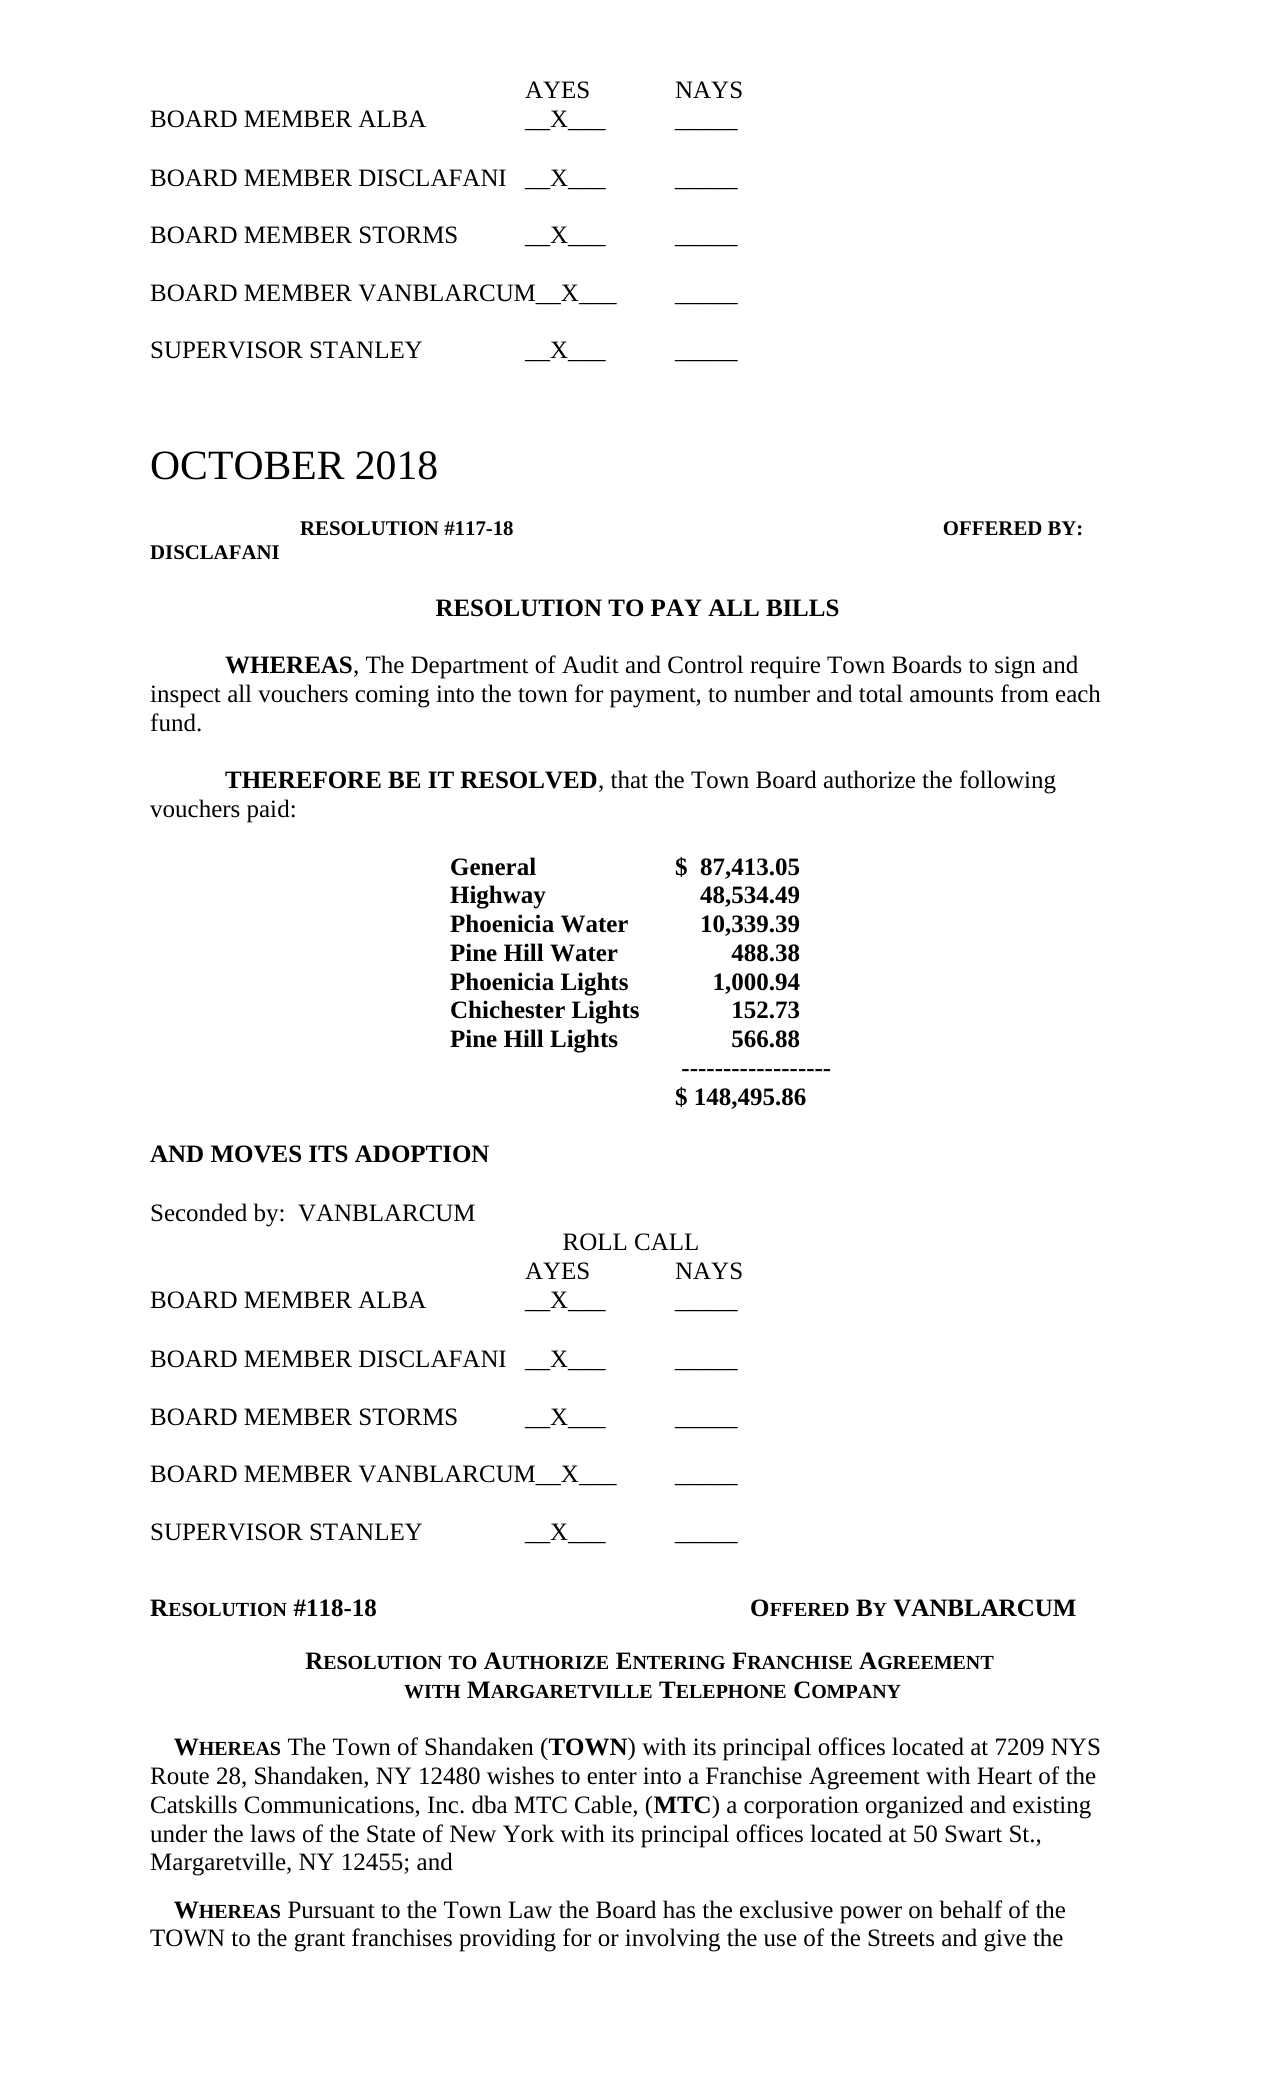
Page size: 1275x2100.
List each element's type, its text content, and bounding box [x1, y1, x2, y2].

text General $ 87,413.05 [450, 852, 1125, 881]
text Resolution #118-18 Offered By VANBLARCUM [150, 1593, 1125, 1622]
text Resolution to Authorize Entering Franchise Agreement [150, 1646, 1125, 1675]
text RESOLUTION TO PAY ALL BILLS [150, 593, 1125, 622]
text Chichester Lights 152.73 [450, 996, 1125, 1024]
text BOARD MEMBER VANBLARCUM__X___ _____ [150, 1459, 1125, 1488]
text AYES NAYS [150, 75, 1125, 104]
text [150, 1895, 1125, 1952]
text AND MOVES ITS ADOPTION [150, 1139, 1125, 1168]
text SUPERVISOR STANLEY __X___ _____ [150, 336, 1125, 364]
text THEREFORE BE IT RESOLVED, that the Town Board authorize the following vouchers paid: [150, 766, 1125, 823]
text BOARD MEMBER STORMS __X___ _____ [150, 221, 1125, 249]
text Phoenicia Lights 1,000.94 [450, 967, 1125, 996]
text BOARD MEMBER ALBA __X___ _____ [150, 104, 1125, 132]
text BOARD MEMBER DISCLAFANI __X___ _____ [150, 163, 1125, 192]
text OCTOBER 2018 [150, 440, 1125, 488]
text BOARD MEMBER ALBA __X___ _____ [150, 1285, 1125, 1313]
text BOARD MEMBER STORMS __X___ _____ [150, 1402, 1125, 1430]
text Highway 48,534.49 [450, 881, 1125, 909]
text with Margaretville Telephone Company [150, 1675, 1125, 1704]
text Whereas The Town of Shandaken (TOWN) with its principal offices located at 7209 NYS Route 28, Shandaken, NY 12480 wishes to enter into a Franchise Agreement with Heart of the Catskills Communications, Inc. dba MTC Cable, (MTC) a corporation organized and existing under the laws of the State of New York with its principal offices located at 50 Swart St., Margaretville, NY 12455; and [150, 1732, 1125, 1876]
text WHEREAS, The Department of Audit and Control require Town Boards to sign and inspect all vouchers coming into the town for payment, to number and total amounts from each fund. [150, 651, 1125, 737]
text BOARD MEMBER VANBLARCUM__X___ _____ [150, 278, 1125, 307]
text Phoenicia Water 10,339.39 [450, 909, 1125, 938]
text ------------------ [450, 1053, 1125, 1082]
text BOARD MEMBER DISCLAFANI __X___ _____ [150, 1344, 1125, 1373]
text SUPERVISOR STANLEY __X___ _____ [150, 1517, 1125, 1545]
text Pine Hill Lights 566.88 [450, 1024, 1125, 1053]
text Seconded by: VANBLARCUM [150, 1198, 1125, 1227]
text AYES NAYS [150, 1256, 1125, 1285]
text ROLL CALL [150, 1227, 1125, 1256]
text $ 148,495.86 [450, 1082, 1125, 1111]
text RESOLUTION #117-18 OFFERED BY: DISCLAFANI [150, 516, 1125, 564]
text Pine Hill Water 488.38 [450, 938, 1125, 967]
